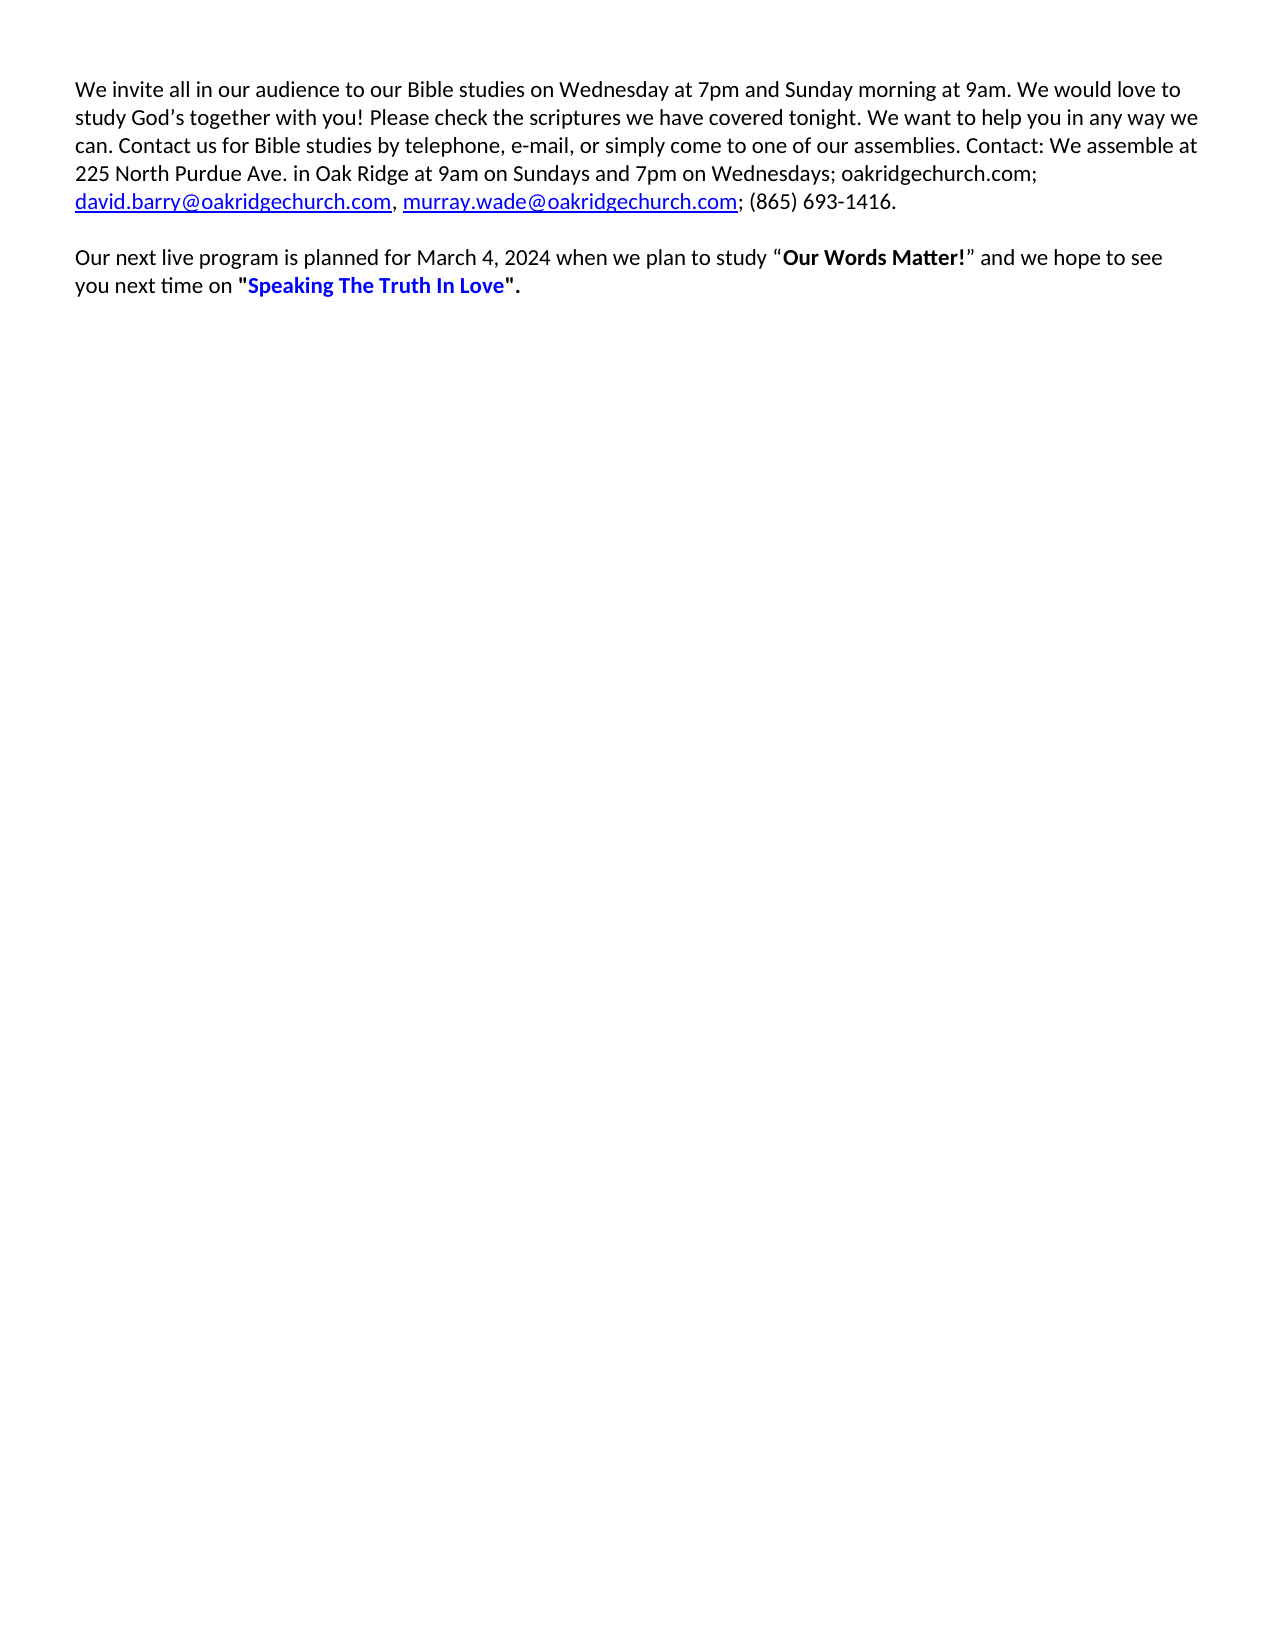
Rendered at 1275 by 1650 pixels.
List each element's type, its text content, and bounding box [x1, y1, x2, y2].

text Our next live program is planned for March 4, 2024 when we plan to study “Our Words Matter!” and we hope to see you next time on "Speaking The Truth In Love". [75, 243, 1200, 299]
text We invite all in our audience to our Bible studies on Wednesday at 7pm and Sunday morning at 9am. We would love to study God’s together with you! Please check the scriptures we have covered tonight. We want to help you in any way we can. Contact us for Bible studies by telephone, e-mail, or simply come to one of our assemblies. Contact: We assemble at 225 North Purdue Ave. in Oak Ridge at 9am on Sundays and 7pm on Wednesdays; oakridgechurch.com; david.barry@oakridgechurch.com, murray.wade@oakridgechurch.com; (865) 693-1416. [75, 75, 1200, 215]
